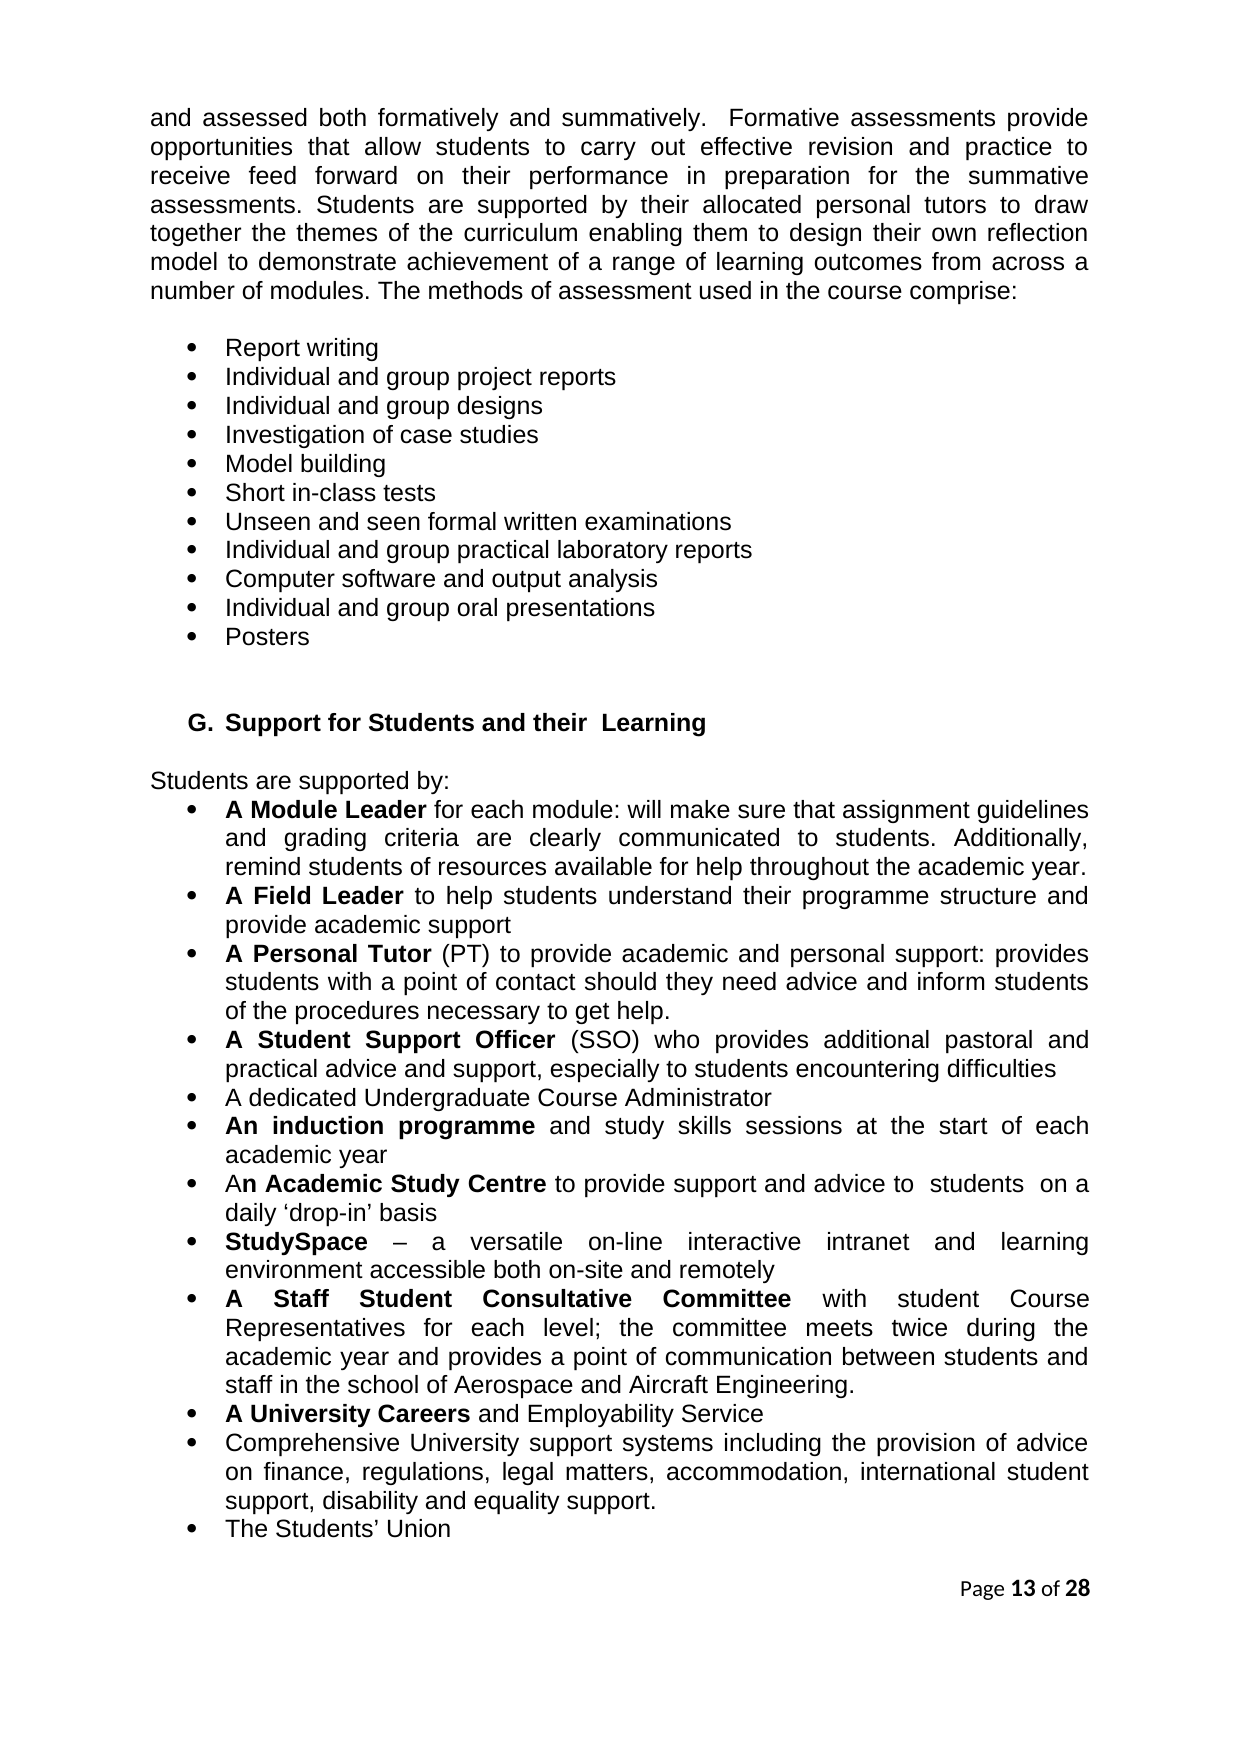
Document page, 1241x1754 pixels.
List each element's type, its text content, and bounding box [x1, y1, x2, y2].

list A dedicated Undergraduate Course Administrator [187, 1082, 1090, 1111]
list Individual and group project reports [187, 362, 1090, 391]
list Comprehensive University support systems including the provision of advice on finance, regulations, legal matters, accommodation, international student support, disability and equality support. [187, 1428, 1090, 1514]
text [150, 103, 1090, 305]
list Short in-class tests [187, 478, 1090, 507]
list Investigation of case studies [187, 420, 1090, 449]
list A Staff Student Consultative Committee with student Course Representatives for each level; the committee meets twice during the academic year and provides a point of communication between students and staff in the school of Aerospace and Aircraft Engineering. [187, 1284, 1090, 1399]
list Model building [187, 449, 1090, 478]
list A Personal Tutor (PT) to provide academic and personal support: provides students with a point of contact should they need advice and inform students of the procedures necessary to get help. [187, 938, 1090, 1025]
list Individual and group oral presentations [187, 593, 1090, 622]
list Individual and group designs [187, 391, 1090, 420]
list A University Careers and Employability Service [187, 1399, 1090, 1428]
list StudySpace – a versatile on-line interactive intranet and learning environment accessible both on-site and remotely [187, 1227, 1090, 1284]
list An Academic Study Centre to provide support and advice to students on a daily ‘drop-in’ basis [187, 1169, 1090, 1227]
list Individual and group practical laboratory reports [187, 535, 1090, 564]
list Unseen and seen formal written examinations [187, 507, 1090, 535]
text Students are supported by: [150, 766, 1090, 794]
list The Students’ Union [187, 1514, 1090, 1543]
list Support for Students and their Learning [187, 708, 1090, 737]
list A Module Leader for each module: will make sure that assignment guidelines and grading criteria are clearly communicated to students. Additionally, remind students of resources available for help throughout the academic year. [187, 794, 1090, 881]
list An induction programme and study skills sessions at the start of each academic year [187, 1111, 1090, 1169]
list Posters [187, 622, 1090, 651]
list Report writing [187, 333, 1090, 362]
list Computer software and output analysis [187, 564, 1090, 593]
list A Field Leader to help students understand their programme structure and provide academic support [187, 881, 1090, 938]
list A Student Support Officer (SSO) who provides additional pastoral and practical advice and support, especially to students encountering difficulties [187, 1025, 1090, 1082]
